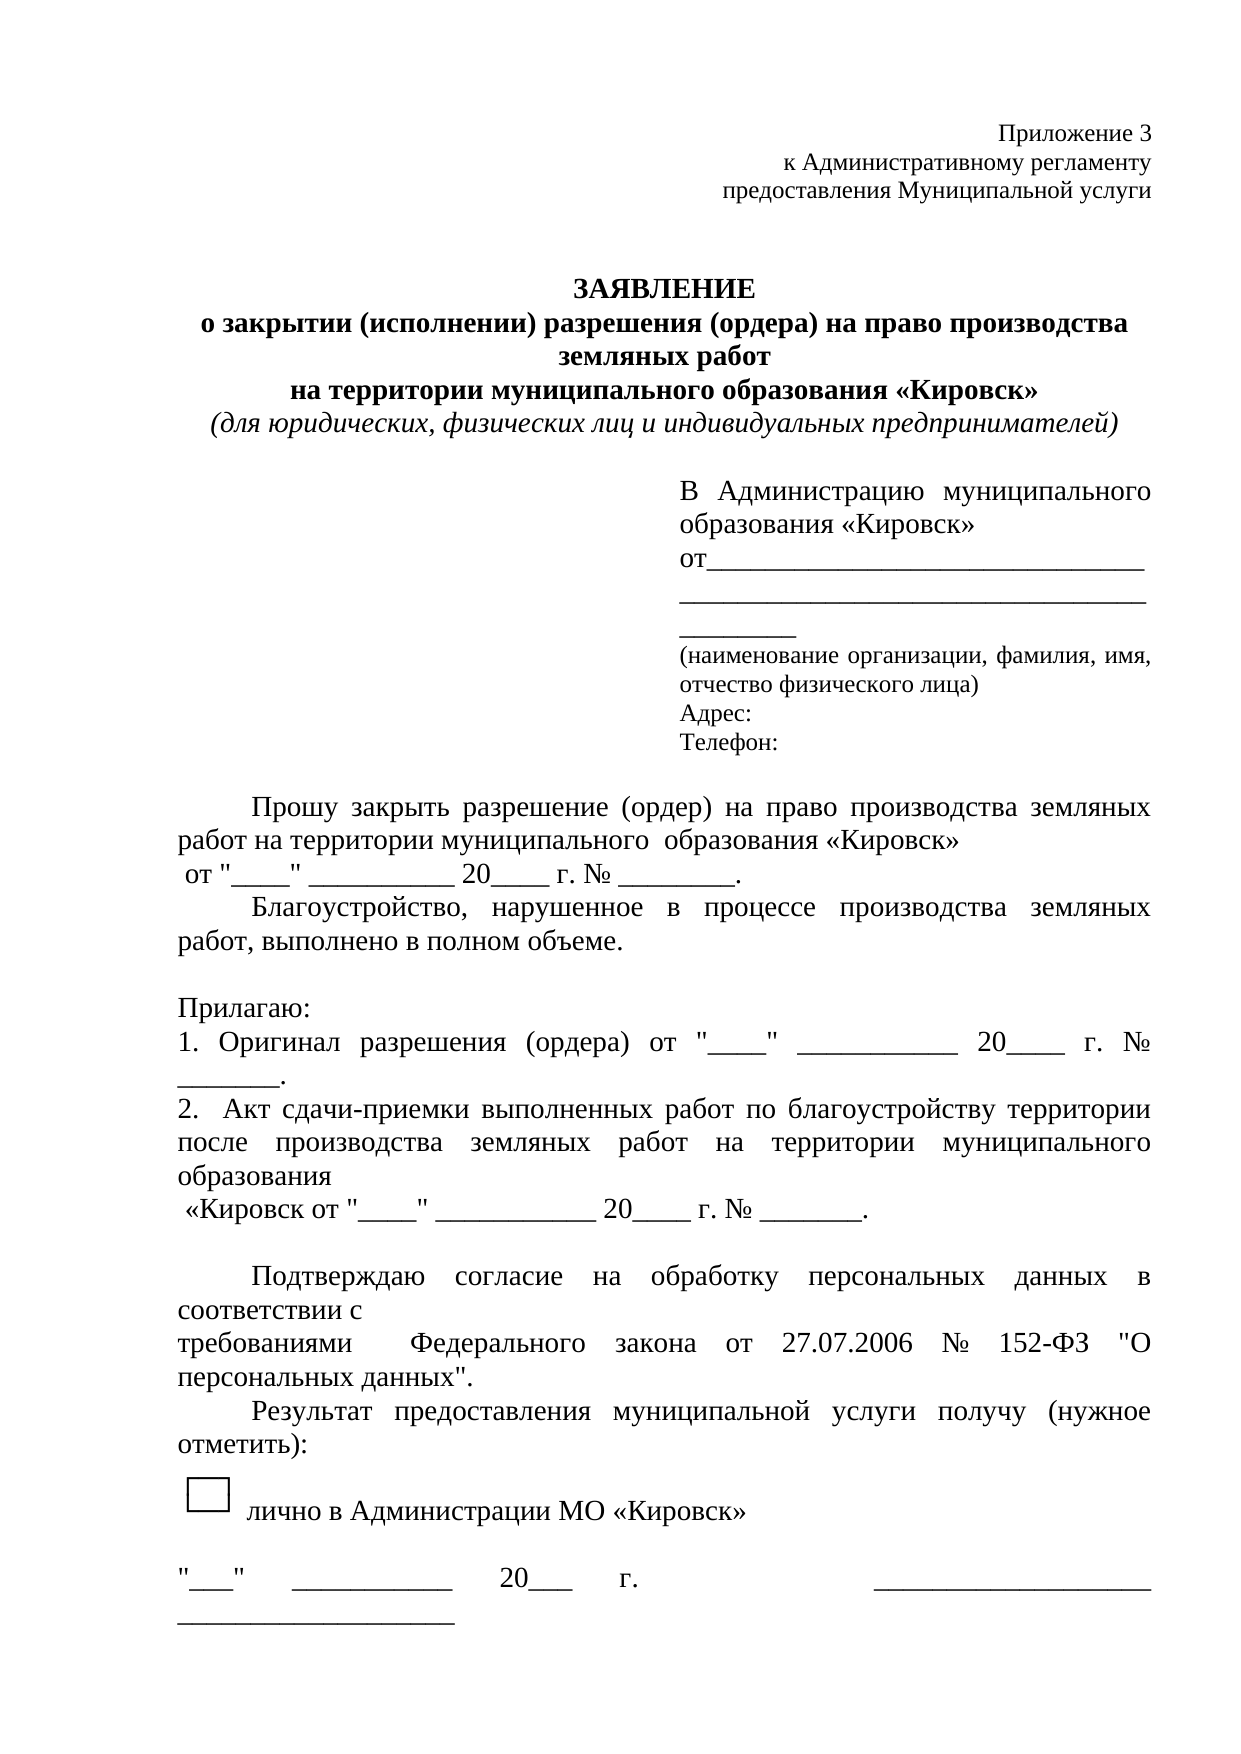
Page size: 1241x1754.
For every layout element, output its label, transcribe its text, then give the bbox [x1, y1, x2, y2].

text └─┘ лично в Администрации МО «Кировск» [177, 1493, 1152, 1527]
text Благоустройство, нарушенное в процессе производства земляных работ, выполнено в полном объеме. [177, 889, 1152, 957]
text (для юридических, физических лиц и индивидуальных предпринимателей) [177, 406, 1152, 439]
text Приложение 3 [177, 118, 1152, 147]
text 1. Оригинал разрешения (ордера) от "____" ___________ 20____ г. № _______. [177, 1024, 1152, 1091]
text от "____" __________ 20____ г. № ________. [177, 856, 1152, 889]
text ЗАЯВЛЕНИЕ [177, 271, 1152, 305]
text Подтверждаю согласие на обработку персональных данных в соответствии с [177, 1258, 1152, 1326]
text предоставления Муниципальной услуги [177, 176, 1152, 204]
text от______________________________________________________________________ [679, 540, 1152, 640]
text Телефон: [606, 727, 1152, 755]
text на территории муниципального образования «Кировск» [177, 372, 1152, 406]
text 2. Акт сдачи-приемки выполненных работ по благоустройству территории после производства земляных работ на территории муниципального образования [177, 1091, 1152, 1191]
text «Кировск от "____" ___________ 20____ г. № _______. [177, 1191, 1152, 1225]
text Прилагаю: [177, 990, 1152, 1024]
text В Администрацию муниципального образования «Кировск» [679, 473, 1152, 540]
text к Административному регламенту [177, 147, 1152, 176]
text требованиями Федерального закона от 27.07.2006 № 152-ФЗ "О персональных данных". [177, 1326, 1152, 1393]
text "___" ___________ 20___ г. ___________________ ___________________ [177, 1560, 1152, 1627]
text о закрытии (исполнении) разрешения (ордера) на право производства земляных работ [177, 305, 1152, 372]
text Прошу закрыть разрешение (ордер) на право производства земляных работ на территории муниципального образования «Кировск» [177, 789, 1152, 856]
text Результат предоставления муниципальной услуги получу (нужное отметить): [177, 1393, 1152, 1460]
text ┌─┐ [177, 1460, 1152, 1493]
text Адрес: [606, 698, 1152, 727]
text (наименование организации, фамилия, имя, отчество физического лица) [679, 640, 1152, 698]
